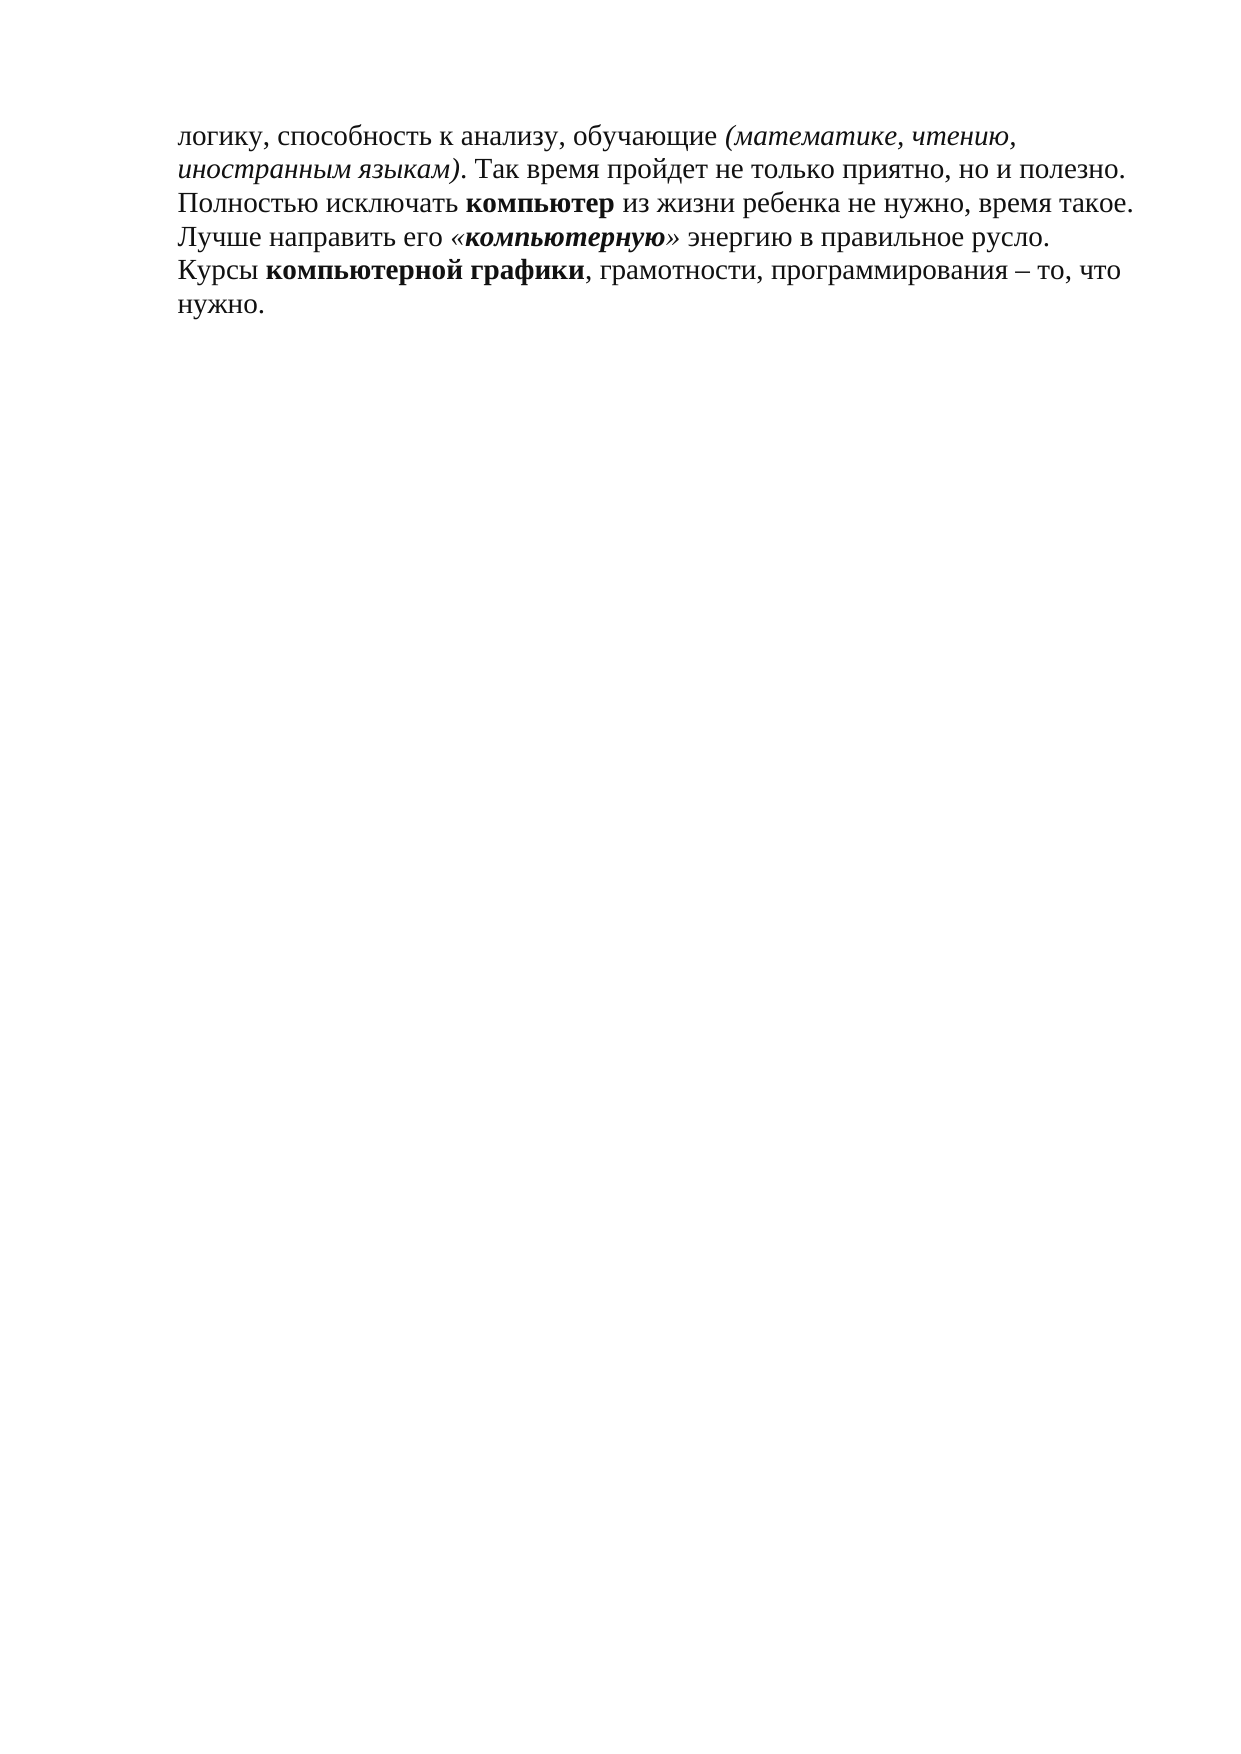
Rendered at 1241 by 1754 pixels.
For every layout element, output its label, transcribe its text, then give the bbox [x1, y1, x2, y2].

text Полностью исключать компьютер из жизни ребенка не нужно, время такое. Лучше направить его «компьютерную» энергию в правильное русло. Курсы компьютерной графики, грамотности, программирования – то, что нужно. [177, 185, 1152, 319]
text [177, 118, 1152, 185]
